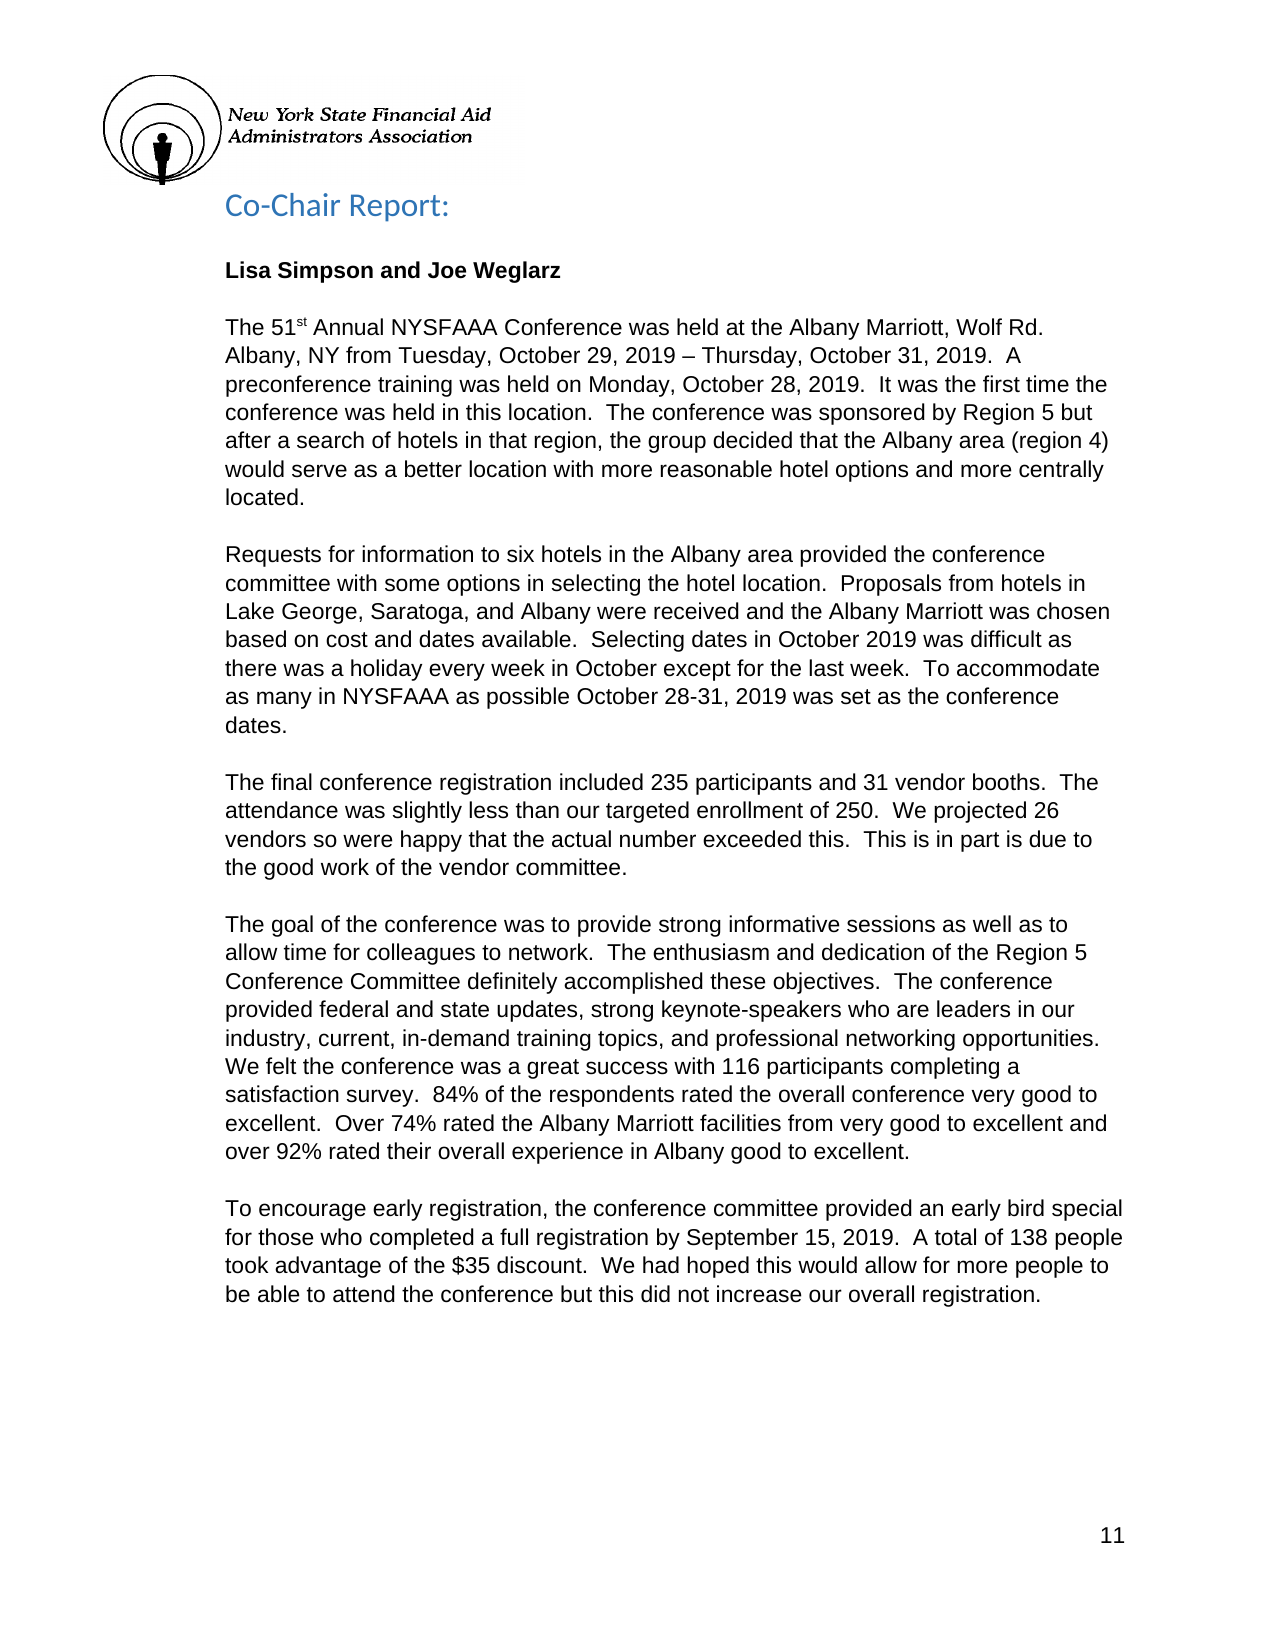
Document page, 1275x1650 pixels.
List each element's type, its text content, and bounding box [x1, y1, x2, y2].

text The goal of the conference was to provide strong informative sessions as well as to allow time for colleagues to network. The enthusiasm and dedication of the Region 5 Conference Committee definitely accomplished these objectives. The conference provided federal and state updates, strong keynote-speakers who are leaders in our industry, current, in-demand training topics, and professional networking opportunities. We felt the conference was a great success with 116 participants completing a satisfaction survey. 84% of the respondents rated the overall conference very good to excellent. Over 74% rated the Albany Marriott facilities from very good to excellent and over 92% rated their overall experience in Albany good to excellent. [225, 911, 1125, 1165]
picture [103, 75, 525, 185]
text To encourage early registration, the conference committee provided an early bird special for those who completed a full registration by September 15, 2019. A total of 138 people took advantage of the $35 discount. We had hoped this would allow for more people to be able to attend the conference but this did not increase our overall registration. [225, 1195, 1125, 1307]
text The 51st Annual NYSFAAA Conference was held at the Albany Marriott, Wolf Rd. Albany, NY from Tuesday, October 29, 2019 – Thursday, October 31, 2019. A preconference training was held on Monday, October 28, 2019. It was the first time the conference was held in this location. The conference was sponsored by Region 5 but after a search of hotels in that region, the group decided that the Albany area (region 4) would serve as a better location with more reasonable hotel options and more centrally located. [225, 314, 1125, 511]
text Lisa Simpson and Joe Weglarz [225, 257, 1125, 283]
text The final conference registration included 235 participants and 31 vendor booths. The attendance was slightly less than our targeted enrollment of 250. We projected 26 vendors so were happy that the actual number exceeded this. This is in part is due to the good work of the vendor committee. [225, 769, 1125, 880]
text Co-Chair Report: [225, 184, 1125, 225]
text Requests for information to six hotels in the Albany area provided the conference committee with some options in selecting the hotel location. Proposals from hotels in Lake George, Saratoga, and Albany were received and the Albany Marriott was chosen based on cost and dates available. Selecting dates in October 2019 was difficult as there was a holiday every week in October except for the last week. To accommodate as many in NYSFAAA as possible October 28-31, 2019 was set as the conference dates. [225, 541, 1125, 738]
